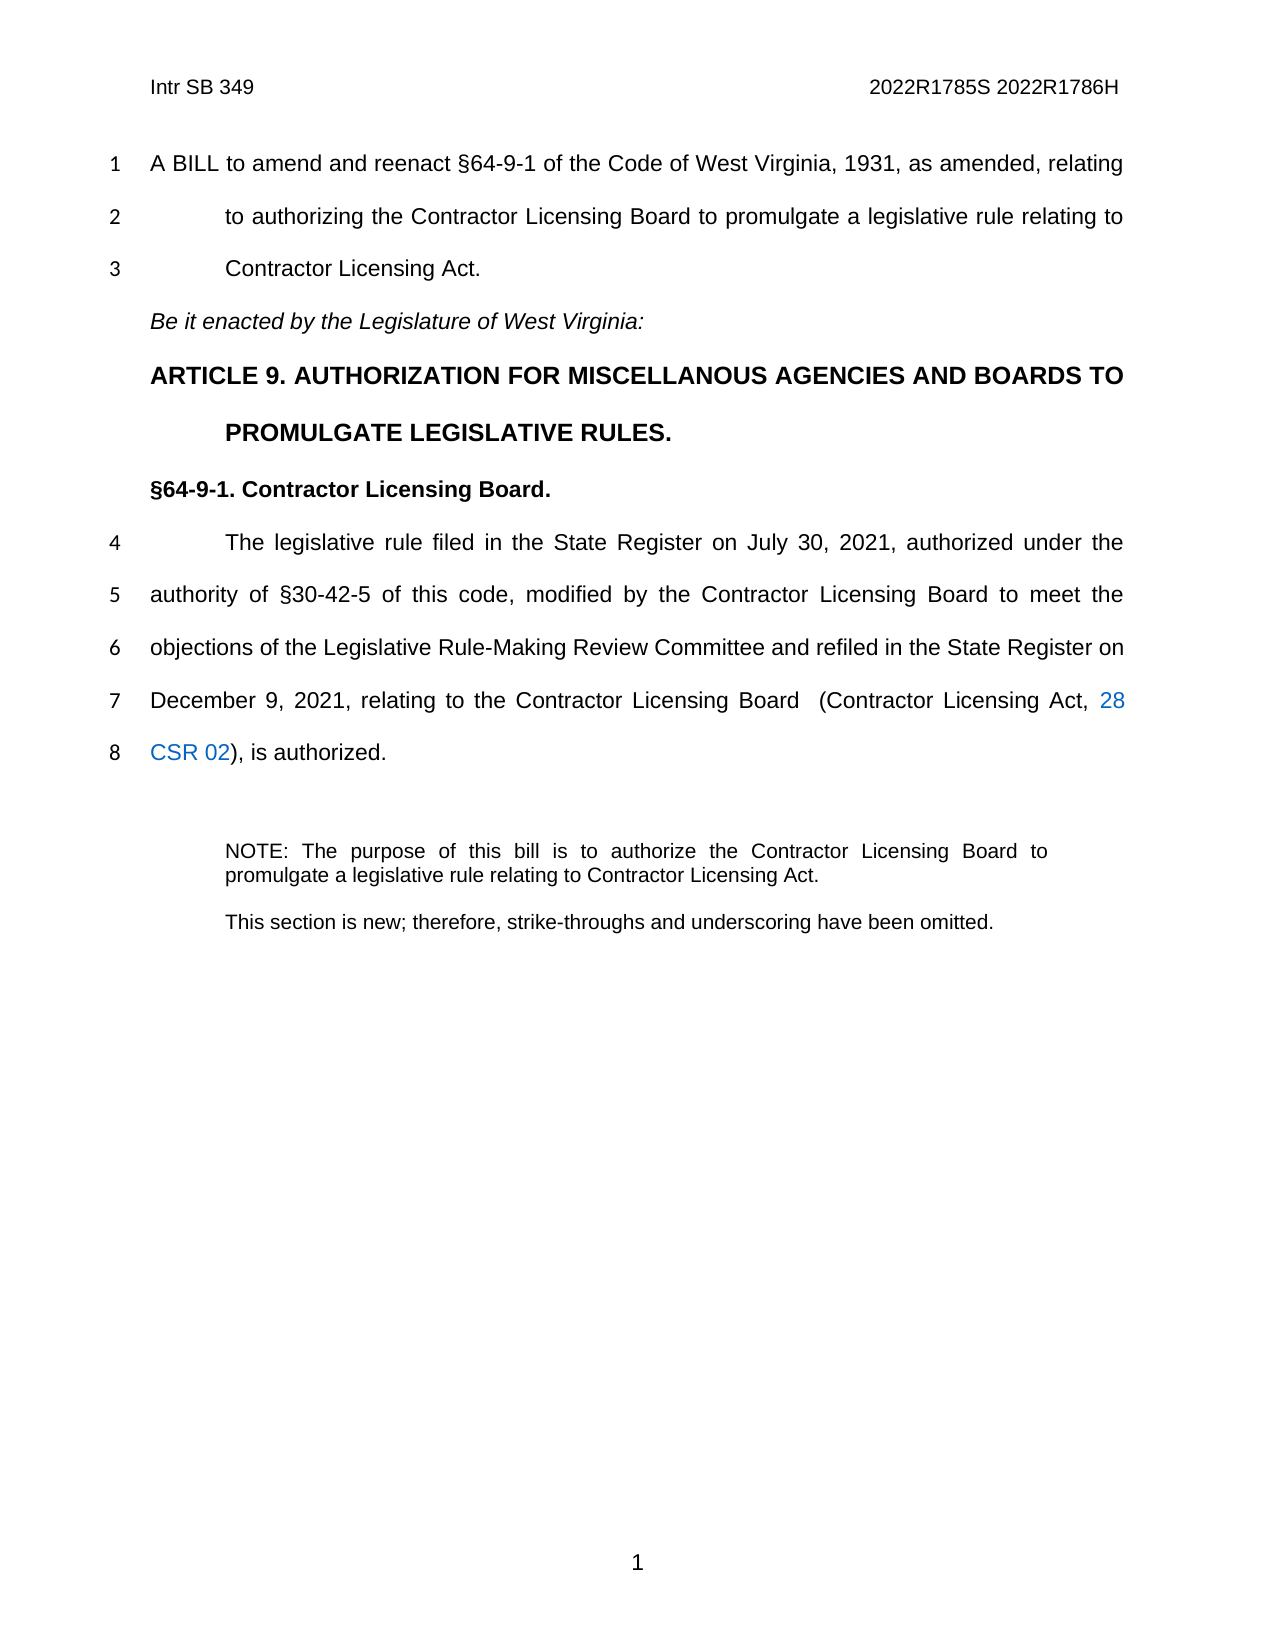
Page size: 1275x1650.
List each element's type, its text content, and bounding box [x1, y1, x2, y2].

title A BILL to amend and reenact §64-9-1 of the Code of West Virginia, 1931, as amended, relating to authorizing the Contractor Licensing Board to promulgate a legislative rule relating to Contractor Licensing Act. [150, 150, 1125, 282]
text The legislative rule filed in the State Register on July 30, 2021, authorized under the authority of §30-42-5 of this code, modified by the Contractor Licensing Board to meet the objections of the Legislative Rule-Making Review Committee and refiled in the State Register on December 9, 2021, relating to the Contractor Licensing Board (Contractor Licensing Act, 28 CSR 02), is authorized. [150, 528, 1125, 766]
subtitle ARTICLE 9. Authorization for miscellanous agencies and boards to promulgate legislative rules. [150, 361, 1125, 447]
text Be it enacted by the Legislature of West Virginia: [150, 308, 1125, 334]
subtitle §64-9-1. Contractor Licensing Board. [150, 476, 1125, 502]
text NOTE: The purpose of this bill is to authorize the Contractor Licensing Board to promulgate a legislative rule relating to Contractor Licensing Act. [225, 839, 1050, 887]
text This section is new; therefore, strike-throughs and underscoring have been omitted. [225, 910, 1050, 934]
